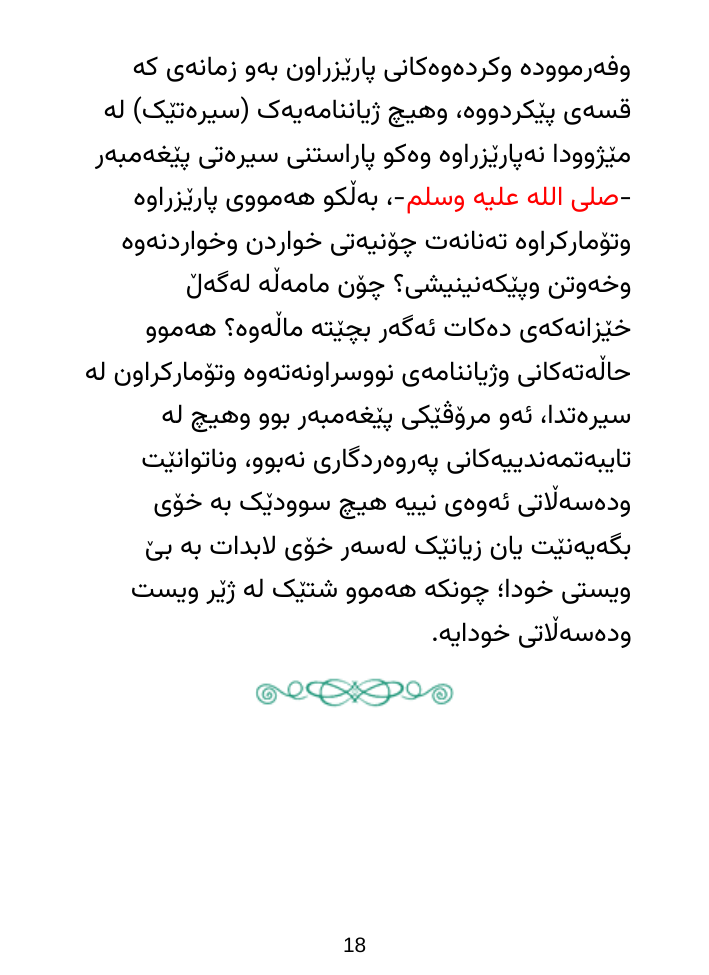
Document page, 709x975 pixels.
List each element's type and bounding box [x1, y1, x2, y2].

picture [255, 676, 454, 711]
text [77, 47, 632, 656]
